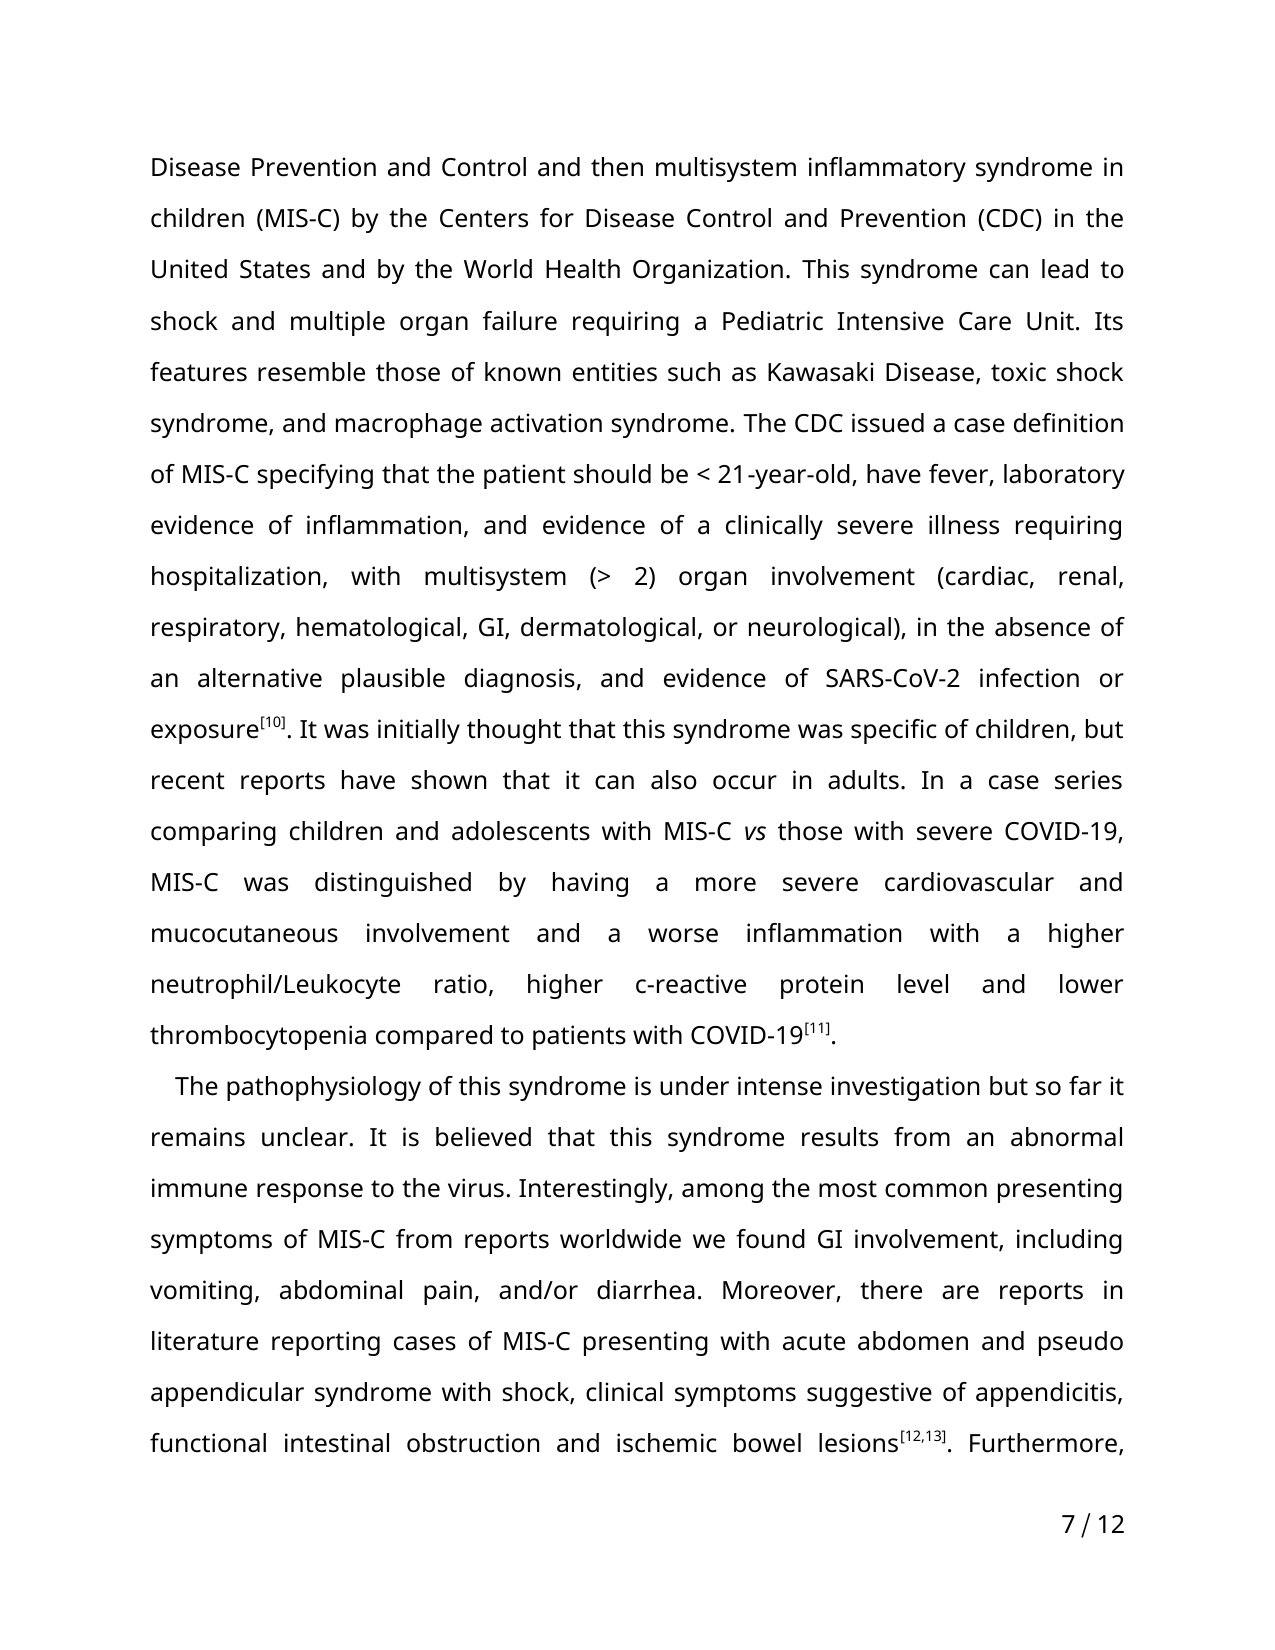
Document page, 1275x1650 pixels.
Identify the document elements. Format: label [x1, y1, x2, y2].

text [150, 150, 1125, 1052]
text [150, 1069, 1125, 1460]
